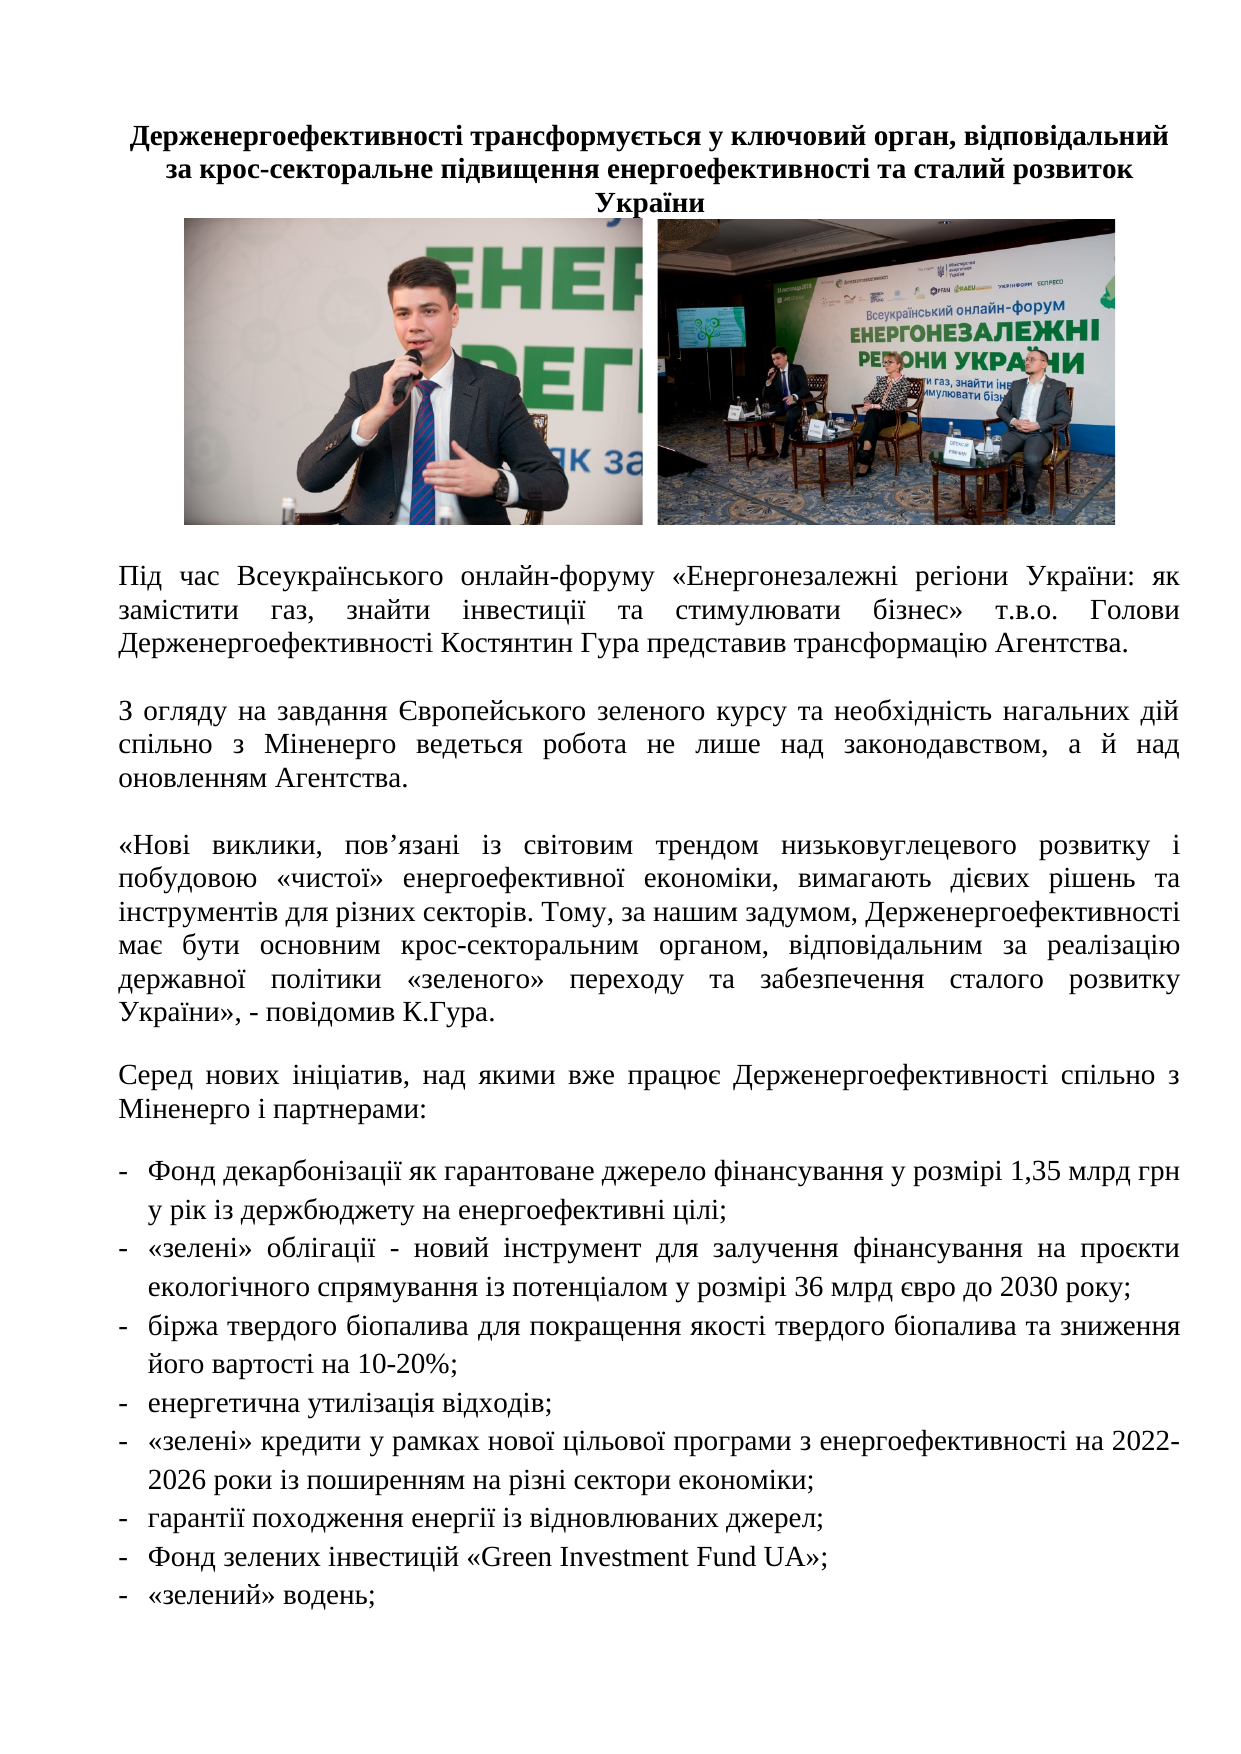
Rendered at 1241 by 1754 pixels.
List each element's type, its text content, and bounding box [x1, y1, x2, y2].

list «зелені» облігації - новий інструмент для залучення фінансування на проєкти екологічного спрямування із потенціалом у розмірі 36 млрд євро до 2030 року; [118, 1260, 1181, 1332]
list енергетична утилізація відходів; [118, 1472, 1181, 1506]
text «Нові виклики, пов’язані із світовим трендом низьковуглецевого розвитку і побудовою «чистої» енергоефективної економіки, вимагають дієвих рішень та інструментів для різних секторів. Тому, за нашим задумом, Держенергоефективності має бути основним крос-секторальним органом, відповідальним за реалізацію державної політики «зеленого» переходу та забезпечення сталого розвитку України», - повідомив К.Гура. [118, 827, 1181, 1028]
list «зелені» кредити у рамках нової цільової програми з енергоефективності на 2022-2026 роки із поширенням на різні сектори економіки; [118, 1540, 1181, 1612]
picture [657, 219, 1116, 525]
list Фонд декарбонізації як гарантоване джерело фінансування у розмірі 1,35 млрд грн у рік із держбюджету на енергоефективні цілі; [118, 1153, 1181, 1226]
text З огляду на завдання Європейського зеленого курсу та необхідність нагальних дій спільно з Міненерго ведеться робота не лише над законодавством, а й над оновленням Агентства. [118, 693, 1181, 793]
text Серед нових ініціатив, над якими вже працює Держенергоефективності спільно з Міненерго і партнерами: [118, 1057, 1181, 1124]
text Під час Всеукраїнського онлайн-форуму «Енергонезалежні регіони України: як замістити газ, знайти інвестиції та стимулювати бізнес» т.в.о. Голови Держенергоефективності Костянтин Гура представив трансформацію Агентства. [118, 558, 1181, 659]
list біржа твердого біопалива для покращення якості твердого біопалива та зниження його вартості на 10-20%; [118, 1366, 1181, 1438]
picture [184, 218, 643, 525]
text Держенергоефективності трансформується у ключовий орган, відповідальний за крос-секторальне підвищення енергоефективності та сталий розвиток України [118, 118, 1181, 219]
